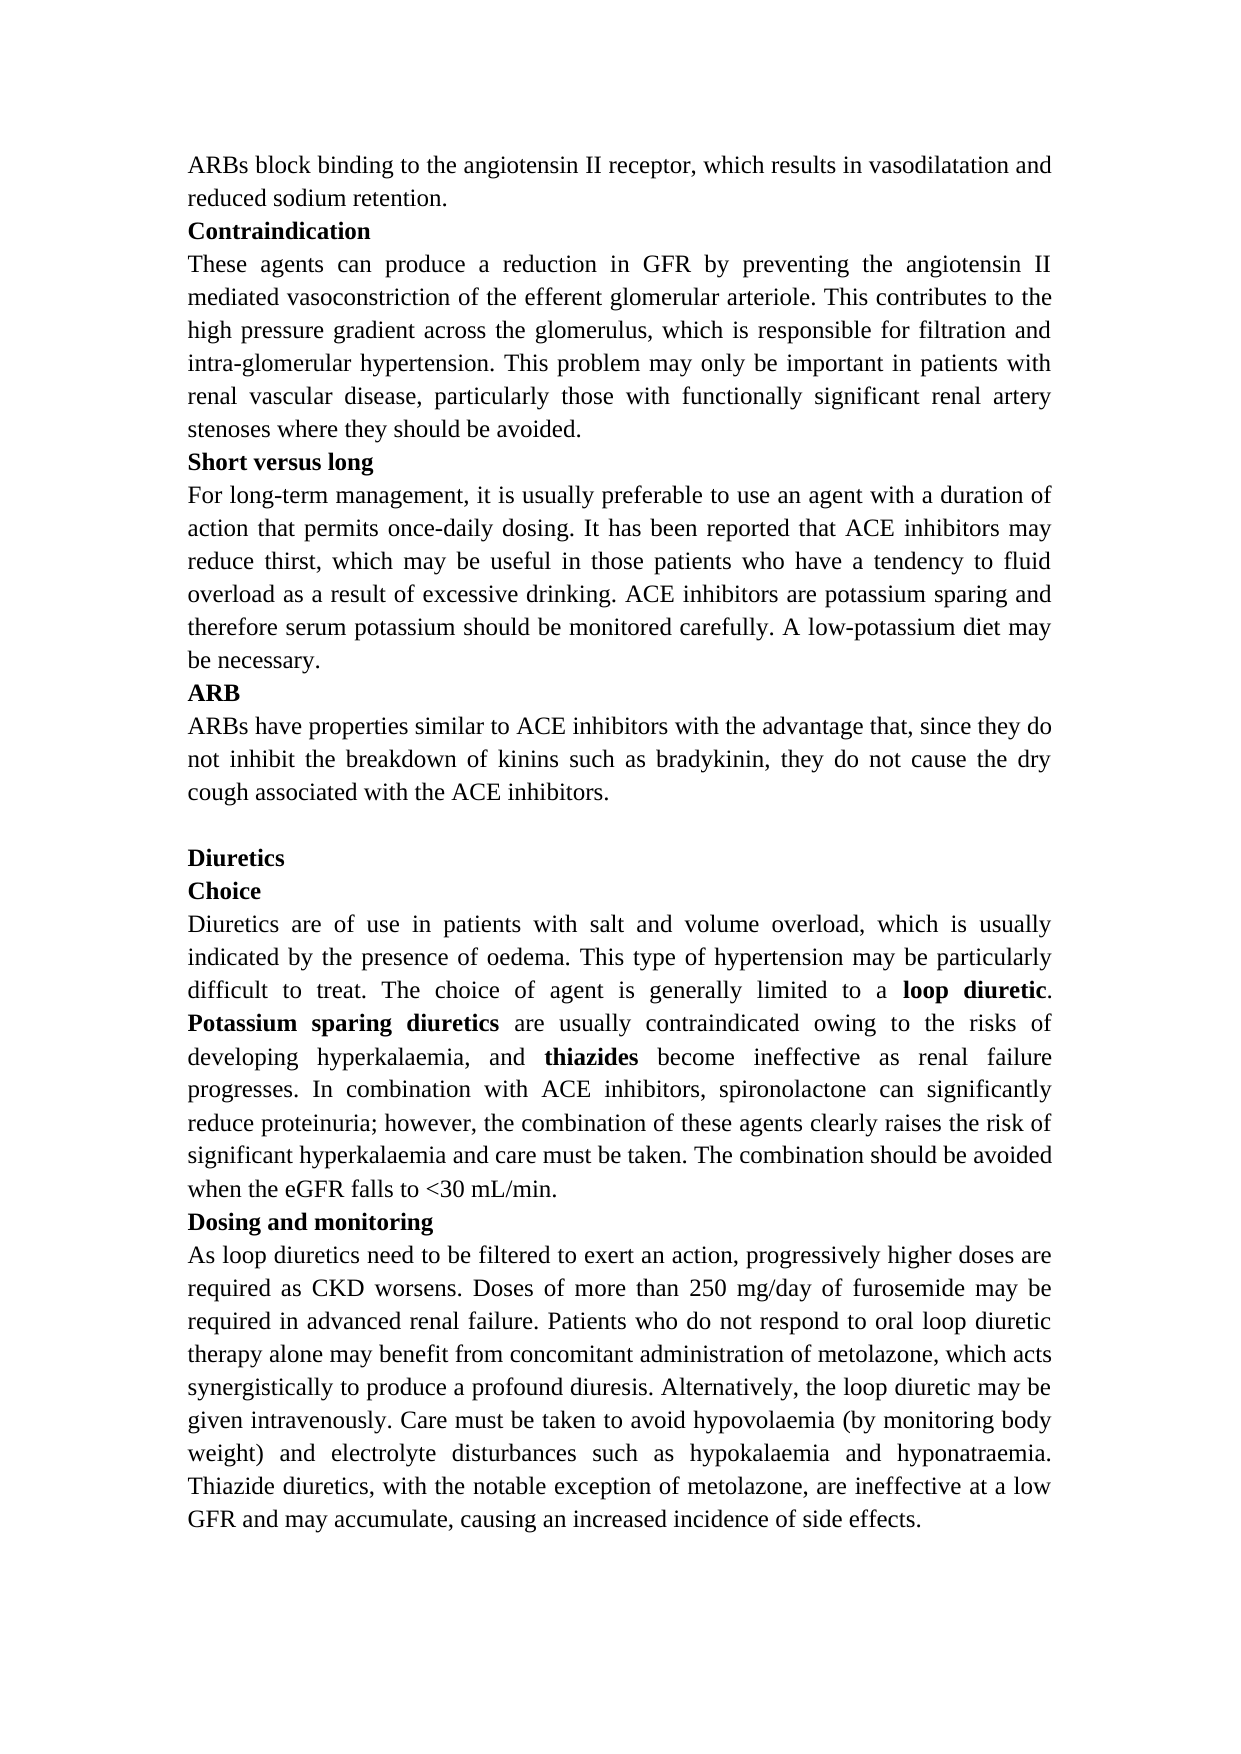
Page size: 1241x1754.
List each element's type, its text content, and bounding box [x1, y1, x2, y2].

text Dosing and monitoring [187, 1207, 1053, 1235]
text ARBs have properties similar to ACE inhibitors with the advantage that, since they do not inhibit the breakdown of kinins such as bradykinin, they do not cause the dry cough associated with the ACE inhibitors. [187, 711, 1053, 806]
text Diuretics are of use in patients with salt and volume overload, which is usually indicated by the presence of oedema. This type of hypertension may be particularly difficult to treat. The choice of agent is generally limited to a loop diuretic. Potassium sparing diuretics are usually contraindicated owing to the risks of developing hyperkalaemia, and thiazides become ineffective as renal failure progresses. In combination with ACE inhibitors, spironolactone can significantly reduce proteinuria; however, the combination of these agents clearly raises the risk of significant hyperkalaemia and care must be taken. The combination should be avoided when the eGFR falls to <30 mL/min. [187, 909, 1053, 1202]
text Contraindication [187, 216, 1053, 245]
text Choice [187, 876, 1053, 905]
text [187, 150, 1053, 212]
text Diuretics [187, 843, 1053, 872]
text ARB [187, 678, 1053, 707]
text As loop diuretics need to be filtered to exert an action, progressively higher doses are required as CKD worsens. Doses of more than 250 mg/day of furosemide may be required in advanced renal failure. Patients who do not respond to oral loop diuretic therapy alone may benefit from concomitant administration of metolazone, which acts synergistically to produce a profound diuresis. Alternatively, the loop diuretic may be given intravenously. Care must be taken to avoid hypovolaemia (by monitoring body weight) and electrolyte disturbances such as hypokalaemia and hyponatraemia. Thiazide diuretics, with the notable exception of metolazone, are ineffective at a low GFR and may accumulate, causing an increased incidence of side effects. [187, 1240, 1053, 1533]
text For long-term management, it is usually preferable to use an agent with a duration of action that permits once-daily dosing. It has been reported that ACE inhibitors may reduce thirst, which may be useful in those patients who have a tendency to fluid overload as a result of excessive drinking. ACE inhibitors are potassium sparing and therefore serum potassium should be monitored carefully. A low-potassium diet may be necessary. [187, 480, 1053, 674]
text Short versus long [187, 447, 1053, 476]
text These agents can produce a reduction in GFR by preventing the angiotensin II mediated vasoconstriction of the efferent glomerular arteriole. This contributes to the high pressure gradient across the glomerulus, which is responsible for filtration and intra-glomerular hypertension. This problem may only be important in patients with renal vascular disease, particularly those with functionally significant renal artery stenoses where they should be avoided. [187, 249, 1053, 443]
